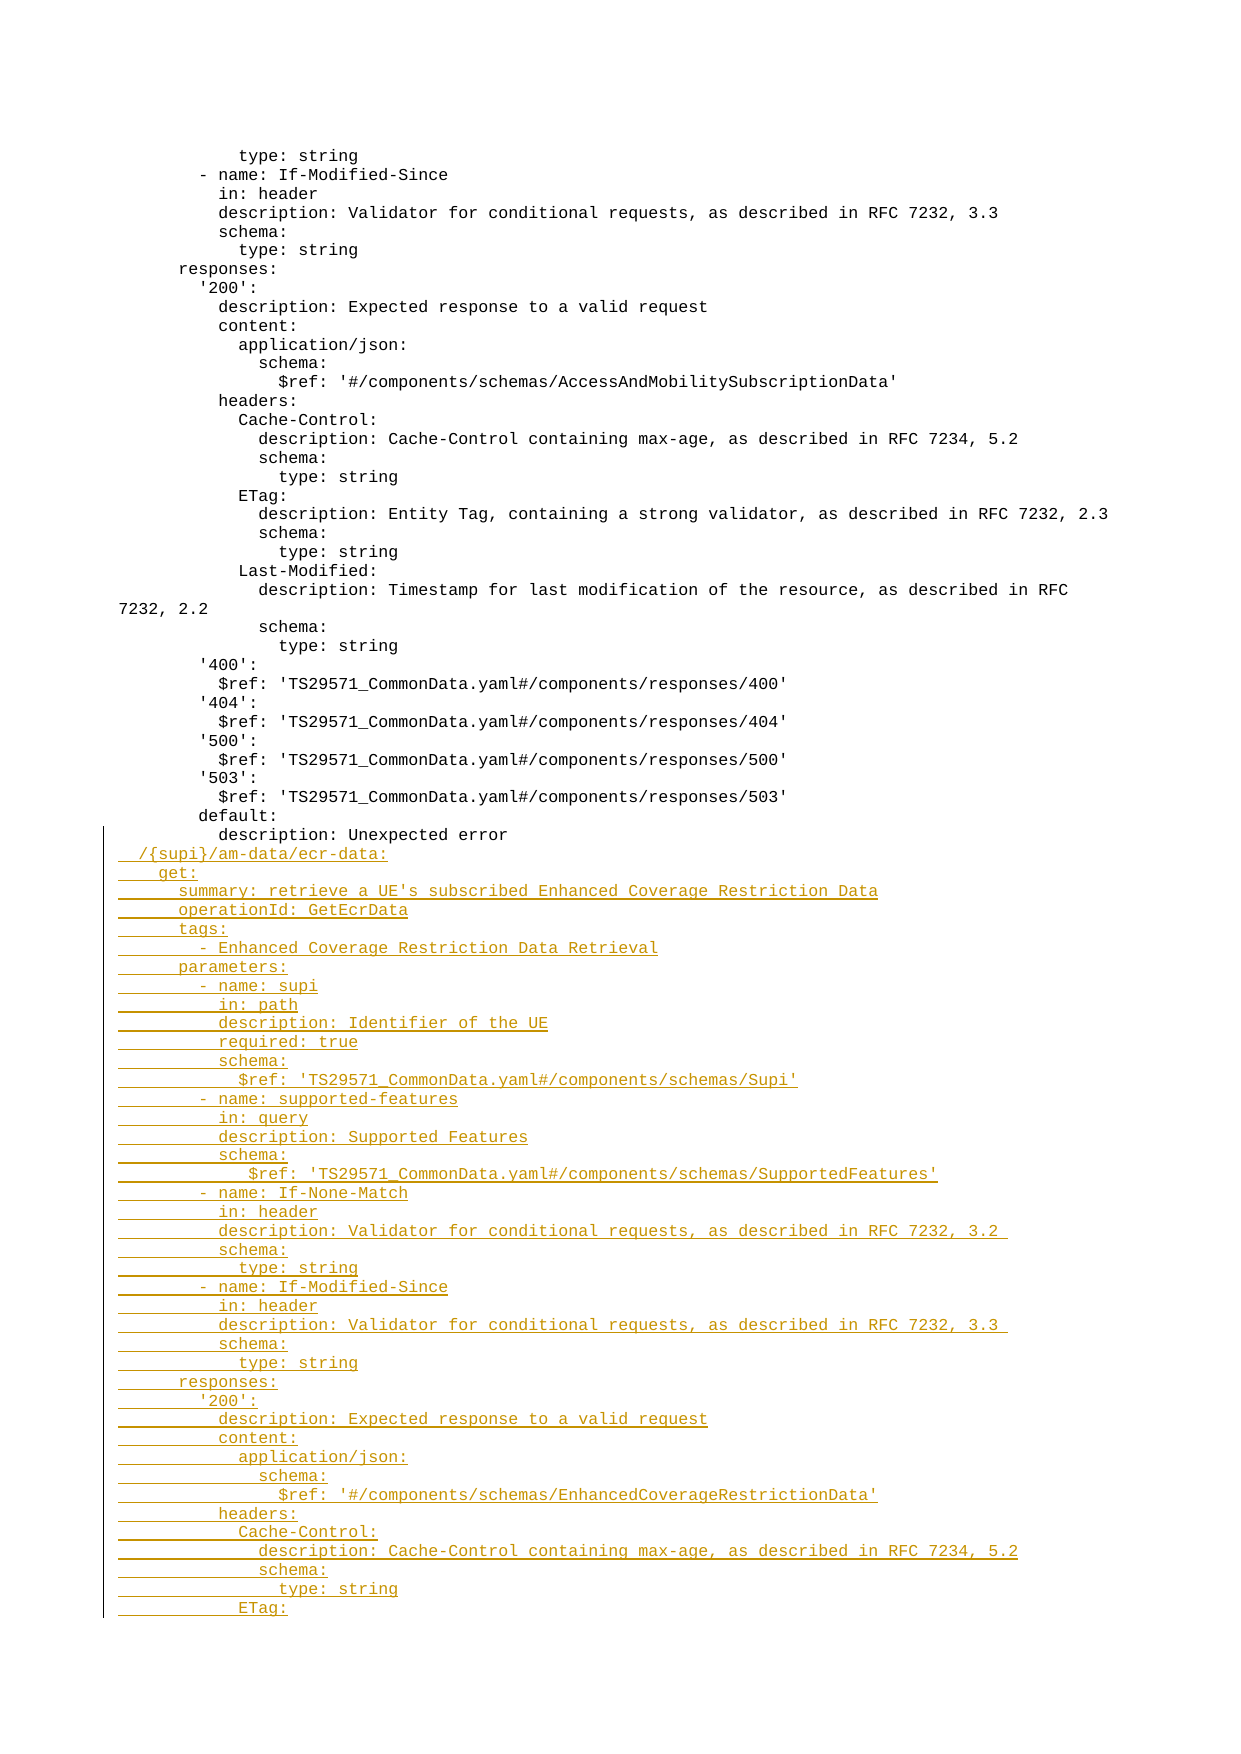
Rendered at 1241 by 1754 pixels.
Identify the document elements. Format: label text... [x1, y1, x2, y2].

text $ref: 'TS29571_CommonData.yaml#/components/responses/404' [118, 713, 1122, 732]
text '500': [118, 732, 1122, 751]
text type: string [118, 148, 1122, 167]
text '200': [118, 280, 1122, 298]
text description: Validator for conditional requests, as described in RFC 7232, 3.3 [118, 204, 1122, 223]
text type: string [118, 638, 1122, 657]
text type: string [118, 468, 1122, 487]
text schema: [118, 525, 1122, 544]
text description: Timestamp for last modification of the resource, as described in RFC 7232, 2.2 [118, 581, 1122, 619]
text description: Entity Tag, containing a strong validator, as described in RFC 7232, 2.3 [118, 506, 1122, 525]
text description: Unexpected error [118, 826, 1122, 845]
text - name: If-Modified-Since [118, 167, 1122, 185]
text type: string [118, 242, 1122, 261]
text Cache-Control: [118, 412, 1122, 431]
text $ref: 'TS29571_CommonData.yaml#/components/responses/400' [118, 676, 1122, 694]
text $ref: '#/components/schemas/AccessAndMobilitySubscriptionData' [118, 374, 1122, 393]
text description: Cache-Control containing max-age, as described in RFC 7234, 5.2 [118, 431, 1122, 449]
text '503': [118, 770, 1122, 789]
text default: [118, 808, 1122, 826]
text '400': [118, 657, 1122, 676]
text description: Expected response to a valid request [118, 298, 1122, 317]
text ETag: [118, 487, 1122, 506]
text Last-Modified: [118, 562, 1122, 581]
text schema: [118, 355, 1122, 374]
text in: header [118, 185, 1122, 204]
text content: [118, 317, 1122, 336]
text $ref: 'TS29571_CommonData.yaml#/components/responses/500' [118, 751, 1122, 770]
text schema: [118, 449, 1122, 468]
text application/json: [118, 336, 1122, 355]
text headers: [118, 393, 1122, 412]
text '404': [118, 694, 1122, 713]
text type: string [118, 544, 1122, 562]
text $ref: 'TS29571_CommonData.yaml#/components/responses/503' [118, 789, 1122, 808]
text schema: [118, 223, 1122, 242]
text responses: [118, 261, 1122, 280]
text schema: [118, 619, 1122, 638]
